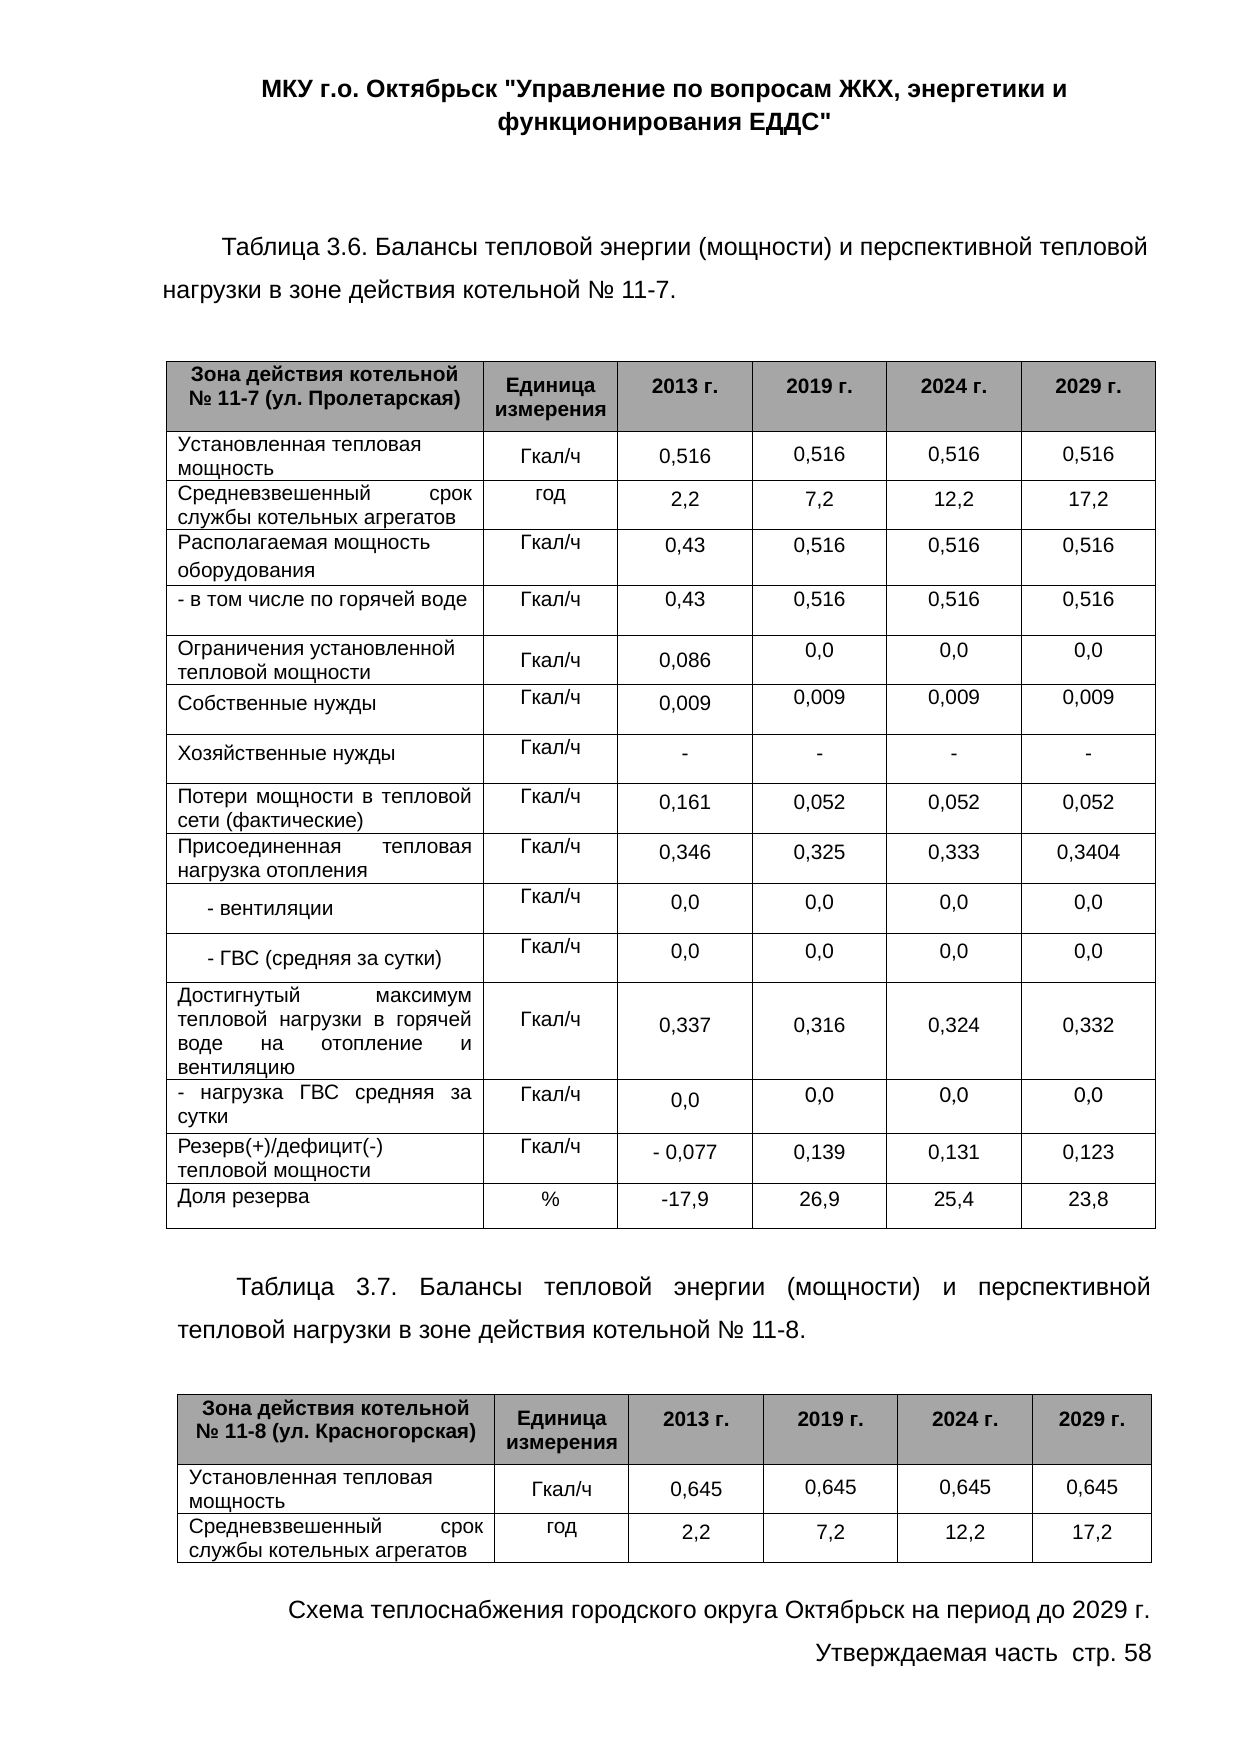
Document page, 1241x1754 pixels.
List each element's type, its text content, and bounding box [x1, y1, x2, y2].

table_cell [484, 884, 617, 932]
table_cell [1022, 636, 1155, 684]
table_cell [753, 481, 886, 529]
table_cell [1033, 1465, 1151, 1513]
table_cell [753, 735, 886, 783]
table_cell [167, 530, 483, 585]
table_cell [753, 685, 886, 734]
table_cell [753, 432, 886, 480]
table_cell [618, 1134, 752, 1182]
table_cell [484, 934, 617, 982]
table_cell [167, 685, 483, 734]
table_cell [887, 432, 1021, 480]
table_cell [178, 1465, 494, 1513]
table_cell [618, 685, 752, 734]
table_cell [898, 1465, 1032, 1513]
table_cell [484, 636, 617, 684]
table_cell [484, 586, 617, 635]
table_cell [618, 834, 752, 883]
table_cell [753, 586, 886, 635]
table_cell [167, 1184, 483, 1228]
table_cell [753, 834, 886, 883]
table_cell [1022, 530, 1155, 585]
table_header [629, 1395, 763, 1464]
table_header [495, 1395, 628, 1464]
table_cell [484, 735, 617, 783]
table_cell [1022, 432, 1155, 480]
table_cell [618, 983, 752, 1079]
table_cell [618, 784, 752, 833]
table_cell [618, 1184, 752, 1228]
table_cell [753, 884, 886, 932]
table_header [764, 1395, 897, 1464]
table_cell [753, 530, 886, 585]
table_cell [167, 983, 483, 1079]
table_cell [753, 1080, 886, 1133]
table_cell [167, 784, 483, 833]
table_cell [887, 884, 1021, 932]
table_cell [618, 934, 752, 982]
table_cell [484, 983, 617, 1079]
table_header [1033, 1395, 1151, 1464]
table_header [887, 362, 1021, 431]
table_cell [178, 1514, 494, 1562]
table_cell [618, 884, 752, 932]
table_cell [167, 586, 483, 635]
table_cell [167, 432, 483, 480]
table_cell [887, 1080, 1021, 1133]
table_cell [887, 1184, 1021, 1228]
text Таблица 3.7. Балансы тепловой энергии (мощности) и перспективной тепловой нагрузки в зоне действия котельной № 11-8. [177, 1272, 1152, 1344]
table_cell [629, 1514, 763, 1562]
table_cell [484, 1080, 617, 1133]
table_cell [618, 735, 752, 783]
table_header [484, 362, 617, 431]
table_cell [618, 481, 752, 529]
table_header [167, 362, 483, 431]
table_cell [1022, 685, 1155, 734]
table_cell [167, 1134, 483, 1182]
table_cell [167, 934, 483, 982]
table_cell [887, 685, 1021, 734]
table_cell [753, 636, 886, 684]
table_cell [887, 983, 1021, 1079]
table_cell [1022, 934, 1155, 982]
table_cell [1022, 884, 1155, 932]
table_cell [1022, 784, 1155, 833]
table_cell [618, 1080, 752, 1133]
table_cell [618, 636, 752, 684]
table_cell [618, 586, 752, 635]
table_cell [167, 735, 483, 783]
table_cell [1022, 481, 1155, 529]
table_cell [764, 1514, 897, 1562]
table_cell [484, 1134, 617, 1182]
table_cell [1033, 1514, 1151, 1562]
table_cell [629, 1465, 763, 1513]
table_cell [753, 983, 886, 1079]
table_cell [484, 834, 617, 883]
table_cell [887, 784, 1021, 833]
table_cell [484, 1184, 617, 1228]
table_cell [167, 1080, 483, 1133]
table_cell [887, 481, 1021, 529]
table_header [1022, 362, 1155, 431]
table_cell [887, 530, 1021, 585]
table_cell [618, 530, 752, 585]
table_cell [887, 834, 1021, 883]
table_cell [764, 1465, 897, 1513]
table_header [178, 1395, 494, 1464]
text Таблица 3.6. Балансы тепловой энергии (мощности) и перспективной тепловой нагрузки в зоне действия котельной № 11-7. [162, 232, 1152, 304]
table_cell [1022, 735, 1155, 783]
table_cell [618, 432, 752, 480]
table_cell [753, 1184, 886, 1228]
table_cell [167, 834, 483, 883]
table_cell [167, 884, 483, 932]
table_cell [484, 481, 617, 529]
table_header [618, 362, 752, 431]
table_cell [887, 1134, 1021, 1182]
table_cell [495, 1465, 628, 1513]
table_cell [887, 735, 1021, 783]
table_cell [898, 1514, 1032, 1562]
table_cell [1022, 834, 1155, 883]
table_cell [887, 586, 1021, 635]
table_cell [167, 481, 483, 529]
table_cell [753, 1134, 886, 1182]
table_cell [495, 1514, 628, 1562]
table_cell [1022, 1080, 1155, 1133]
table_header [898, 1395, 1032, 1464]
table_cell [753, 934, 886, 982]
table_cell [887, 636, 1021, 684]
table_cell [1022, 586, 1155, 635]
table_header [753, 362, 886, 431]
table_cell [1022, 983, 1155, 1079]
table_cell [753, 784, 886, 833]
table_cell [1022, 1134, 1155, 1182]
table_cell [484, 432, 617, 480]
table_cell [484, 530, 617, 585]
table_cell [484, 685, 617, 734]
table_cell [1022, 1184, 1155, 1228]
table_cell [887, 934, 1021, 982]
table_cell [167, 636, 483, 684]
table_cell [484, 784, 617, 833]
